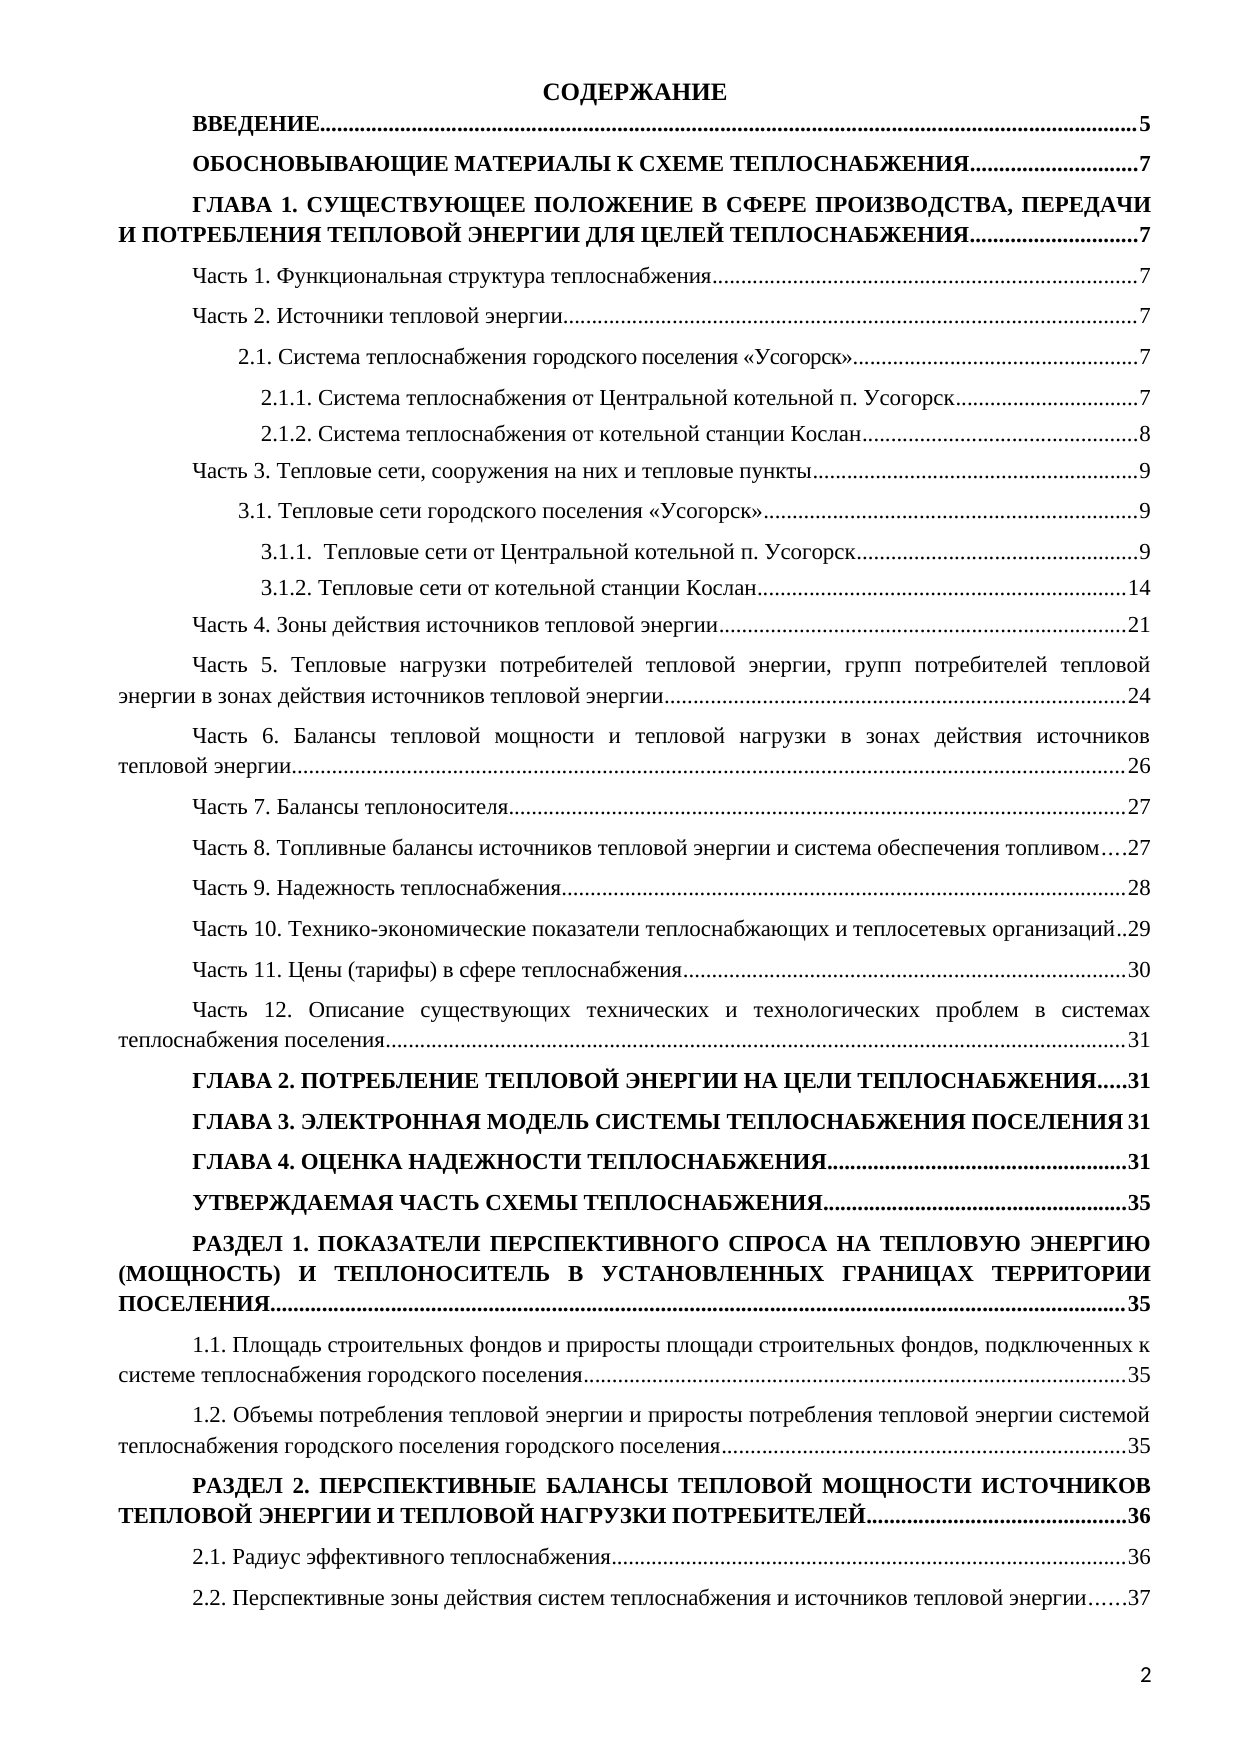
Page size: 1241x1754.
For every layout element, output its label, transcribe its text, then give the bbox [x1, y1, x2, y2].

text 1.1. Площадь строительных фондов и приросты площади строительных фондов, подключенных к системе теплоснабжения городского поселения 35 [118, 1331, 1152, 1387]
text ОБОСНОВЫВАЮЩИЕ МАТЕРИАЛЫ К СХЕМЕ ТЕПЛОСНАБЖЕНИЯ 7 [118, 150, 1152, 177]
text ВВЕДЕНИЕ 5 [118, 110, 1152, 136]
text РАЗДЕЛ 2. ПЕРСПЕКТИВНЫЕ БАЛАНСЫ ТЕПЛОВОЙ МОЩНОСТИ ИСТОЧНИКОВ ТЕПЛОВОЙ ЭНЕРГИИ И ТЕПЛОВОЙ НАГРУЗКИ ПОТРЕБИТЕЛЕЙ 36 [118, 1472, 1152, 1529]
subtitle СОДЕРЖАНИЕ [118, 77, 1152, 106]
text 3.1.1. Тепловые сети от Центральной котельной п. Усогорск 9 [187, 538, 1152, 564]
text 2.1.2. Система теплоснабжения от котельной станции Кослан 8 [187, 420, 1152, 447]
text ГЛАВА 1. СУЩЕСТВУЮЩЕЕ ПОЛОЖЕНИЕ В СФЕРЕ ПРОИЗВОДСТВА, ПЕРЕДАЧИ И ПОТРЕБЛЕНИЯ ТЕПЛОВОЙ ЭНЕРГИИ ДЛЯ ЦЕЛЕЙ ТЕПЛОСНАБЖЕНИЯ 7 [118, 191, 1152, 248]
text ГЛАВА 2. ПОТРЕБЛЕНИЕ ТЕПЛОВОЙ ЭНЕРГИИ НА ЦЕЛИ ТЕПЛОСНАБЖЕНИЯ 31 [118, 1067, 1152, 1093]
text Часть 3. Тепловые сети, сооружения на них и тепловые пункты 9 [118, 457, 1152, 483]
text Часть 12. Описание существующих технических и технологических проблем в системах теплоснабжения поселения 31 [118, 996, 1152, 1053]
text 2.1. Радиус эффективного теплоснабжения 36 [118, 1543, 1152, 1569]
text ГЛАВА 4. ОЦЕНКА НАДЕЖНОСТИ ТЕПЛОСНАБЖЕНИЯ 31 [118, 1148, 1152, 1175]
text 3.1. Тепловые сети городского поселения «Усогорск» 9 [164, 497, 1152, 524]
text ГЛАВА 3. ЭЛЕКТРОННАЯ МОДЕЛЬ СИСТЕМЫ ТЕПЛОСНАБЖЕНИЯ ПОСЕЛЕНИЯ 31 [118, 1108, 1152, 1134]
text Часть 2. Источники тепловой энергии 7 [118, 302, 1152, 329]
text Часть 7. Балансы теплоносителя 27 [118, 793, 1152, 819]
text Часть 4. Зоны действия источников тепловой энергии 21 [118, 611, 1152, 637]
text Часть 6. Балансы тепловой мощности и тепловой нагрузки в зонах действия источников тепловой энергии 26 [118, 722, 1152, 779]
text Часть 11. Цены (тарифы) в сфере теплоснабжения 30 [118, 956, 1152, 982]
text РАЗДЕЛ 1. ПОКАЗАТЕЛИ ПЕРСПЕКТИВНОГО СПРОСА НА ТЕПЛОВУЮ ЭНЕРГИЮ (МОЩНОСТЬ) И ТЕПЛОНОСИТЕЛЬ В УСТАНОВЛЕННЫХ ГРАНИЦАХ ТЕРРИТОРИИ ПОСЕЛЕНИЯ 35 [118, 1229, 1152, 1316]
text Часть 9. Надежность теплоснабжения 28 [118, 874, 1152, 901]
text Часть 1. Функциональная структура теплоснабжения 7 [118, 262, 1152, 288]
text 1.2. Объемы потребления тепловой энергии и приросты потребления тепловой энергии системой теплоснабжения городского поселения городского поселения 35 [118, 1401, 1152, 1458]
text Часть 5. Тепловые нагрузки потребителей тепловой энергии, групп потребителей тепловой энергии в зонах действия источников тепловой энергии 24 [118, 651, 1152, 708]
text Часть 10. Технико-экономические показатели теплоснабжающих и теплосетевых организаций 29 [118, 915, 1152, 941]
text 2.1.1. Система теплоснабжения от Центральной котельной п. Усогорск 7 [187, 384, 1152, 410]
text Часть 8. Топливные балансы источников тепловой энергии и система обеспечения топливом 27 [118, 834, 1152, 860]
text УТВЕРЖДАЕМАЯ ЧАСТЬ СХЕМЫ ТЕПЛОСНАБЖЕНИЯ 35 [118, 1189, 1152, 1215]
text 2.2. Перспективные зоны действия систем теплоснабжения и источников тепловой энергии 37 [118, 1584, 1152, 1610]
text 2.1. Система теплоснабжения городского поселения «Усогорск» 7 [164, 343, 1152, 369]
text 3.1.2. Тепловые сети от котельной станции Кослан 14 [187, 574, 1152, 601]
